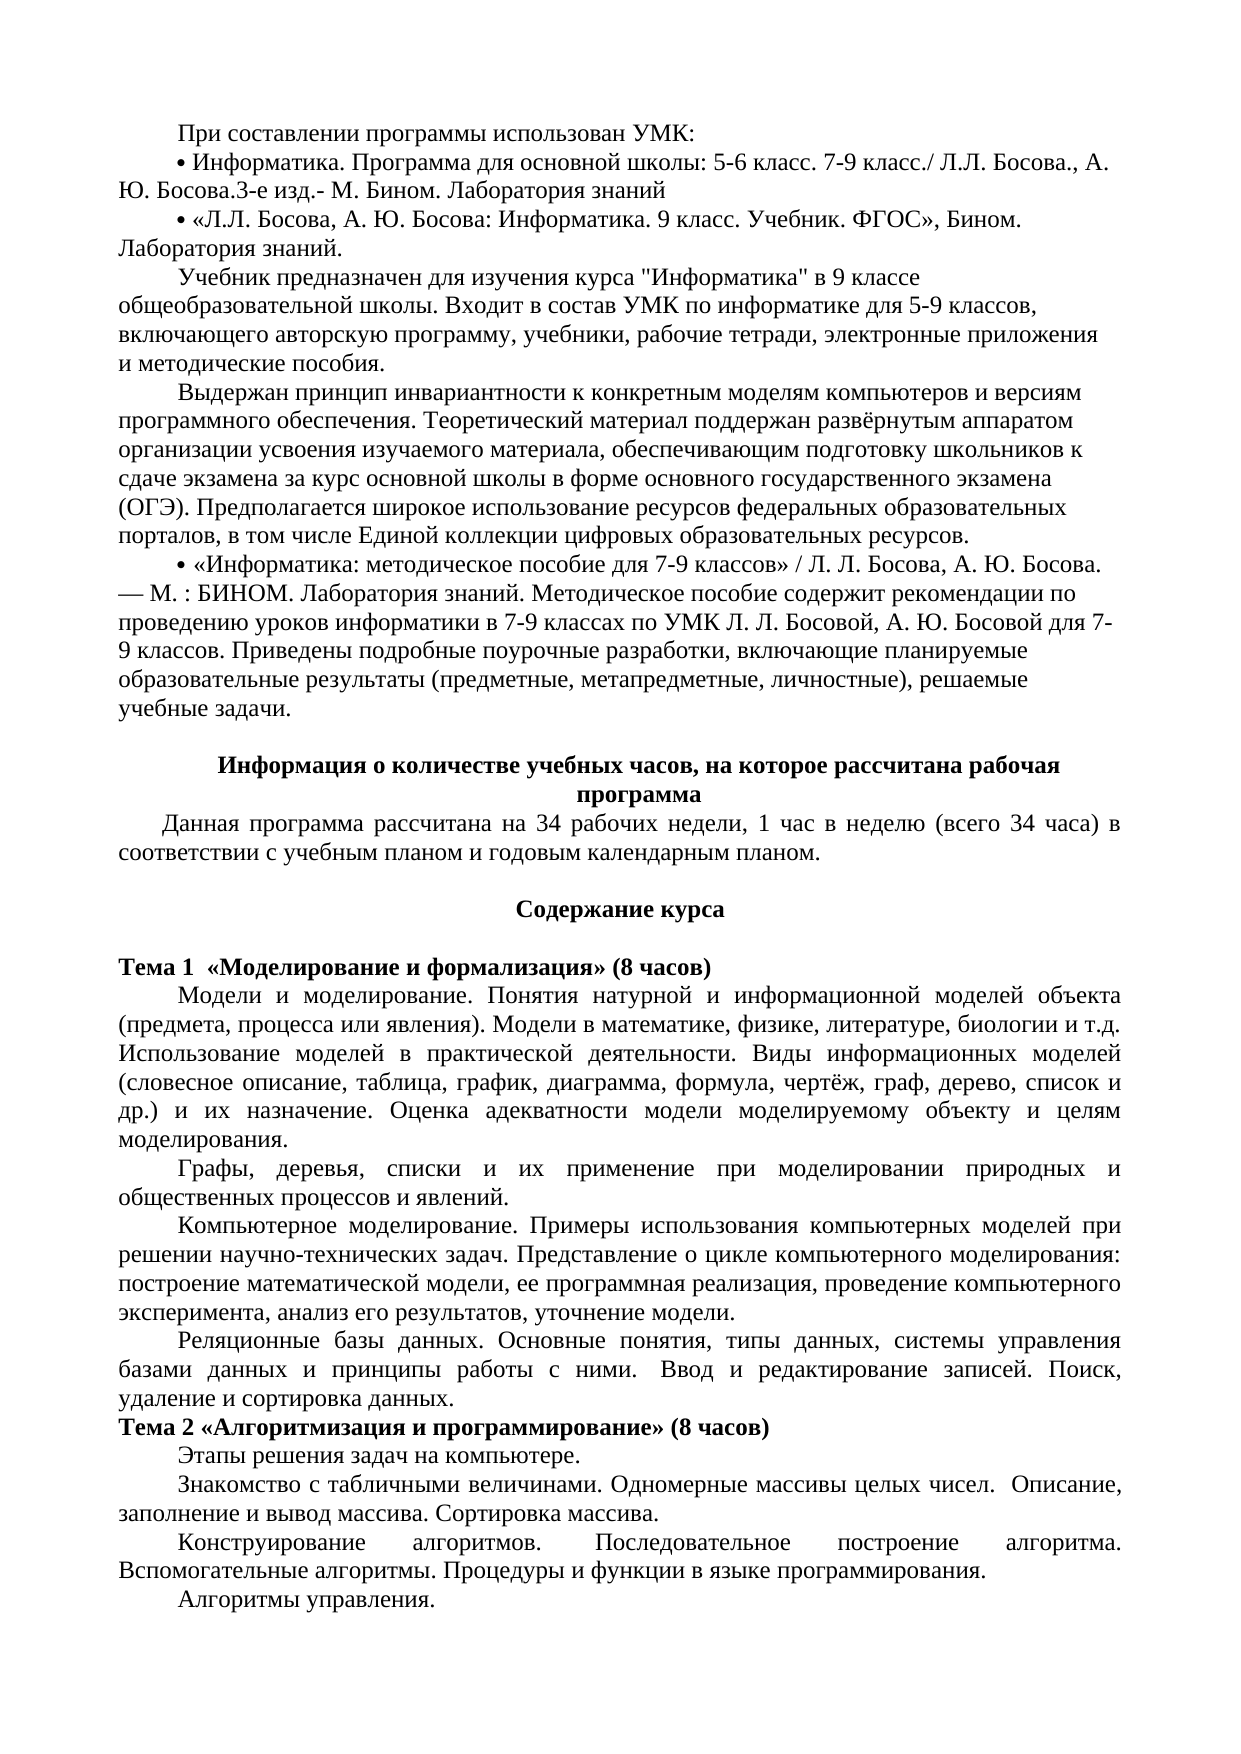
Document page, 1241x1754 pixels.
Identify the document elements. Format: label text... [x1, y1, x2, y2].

text Тема 2 «Алгоритмизация и программирование» (8 часов) [118, 1412, 1122, 1441]
text Этапы решения задач на компьютере. [118, 1441, 1122, 1469]
text Учебник предназначен для изучения курса "Информатика" в 9 классе общеобразовательной школы. Входит в состав УМК по информатике для 5-9 классов, включающего авторскую программу, учебники, рабочие тетради, электронные приложения и методические пособия. [118, 262, 1122, 377]
text Информация о количестве учебных часов, на которое рассчитана рабочая программа [156, 751, 1122, 808]
text Компьютерное моделирование. Примеры использования компьютерных моделей при решении научно-технических задач. Представление о цикле компьютерного моделирования: построение математической модели, ее программная реализация, проведение компьютерного эксперимента, анализ его результатов, уточнение модели. [118, 1211, 1122, 1326]
list «Информатика: методическое пособие для 7-9 классов» / Л. Л. Босова, А. Ю. Босова. — М. : БИНОМ. Лаборатория знаний. Методическое пособие содержит рекомендации по проведению уроков информатики в 7-9 классах по УМК Л. Л. Босовой, А. Ю. Босовой для 7-9 классов. Приведены подробные поурочные разработки, включающие планируемые образовательные результаты (предметные, метапредметные, личностные), решаемые учебные задачи. [118, 549, 1122, 722]
text Реляционные базы данных. Основные понятия, типы данных, системы управления базами данных и принципы работы с ними. Ввод и редактирование записей. Поиск, удаление и сортировка данных. [118, 1326, 1122, 1412]
text Выдержан принцип инвариантности к конкретным моделям компьютеров и версиям программного обеспечения. Теоретический материал поддержан развёрнутым аппаратом организации усвоения изучаемого материала, обеспечивающим подготовку школьников к сдаче экзамена за курс основной школы в форме основного государственного экзамена (ОГЭ). Предполагается широкое использование ресурсов федеральных образовательных порталов, в том числе Единой коллекции цифровых образовательных ресурсов. [118, 377, 1122, 549]
text Содержание курса [118, 894, 1122, 923]
text При составлении программы использован УМК: [118, 118, 1122, 147]
list Информатика. Программа для основной школы: 5-6 класс. 7-9 класс./ Л.Л. Босова., А. Ю. Босова.3-е изд.- М. Бином. Лаборатория знаний [118, 147, 1122, 204]
text Знакомство с табличными величинами. Одномерные массивы целых чисел. Описание, заполнение и вывод массива. Сортировка массива. [118, 1469, 1122, 1527]
text Данная программа рассчитана на 34 рабочих недели, 1 час в неделю (всего 34 часа) в соответствии с учебным планом и годовым календарным планом. [118, 808, 1122, 866]
list «Л.Л. Босова, А. Ю. Босова: Информатика. 9 класс. Учебник. ФГОС», Бином. Лаборатория знаний. [118, 204, 1122, 262]
text Модели и моделирование. Понятия натурной и информационной моделей объекта (предмета, процесса или явления). Модели в математике, физике, литературе, биологии и т.д. Использование моделей в практической деятельности. Виды информационных моделей (словесное описание, таблица, график, диаграмма, формула, чертёж, граф, дерево, список и др.) и их назначение. Оценка адекватности модели моделируемому объекту и целям моделирования. [118, 981, 1122, 1153]
text Алгоритмы управления. [118, 1584, 1122, 1613]
text Графы, деревья, списки и их применение при моделировании природных и общественных процессов и явлений. [118, 1153, 1122, 1211]
text Конструирование алгоритмов. Последовательное построение алгоритма. Вспомогательные алгоритмы. Процедуры и функции в языке программирования. [118, 1527, 1122, 1584]
text Тема 1 «Моделирование и формализация» (8 часов) [118, 952, 219, 981]
text Тема 1 «Моделирование и формализация» (8 часов) [593, 952, 1122, 981]
